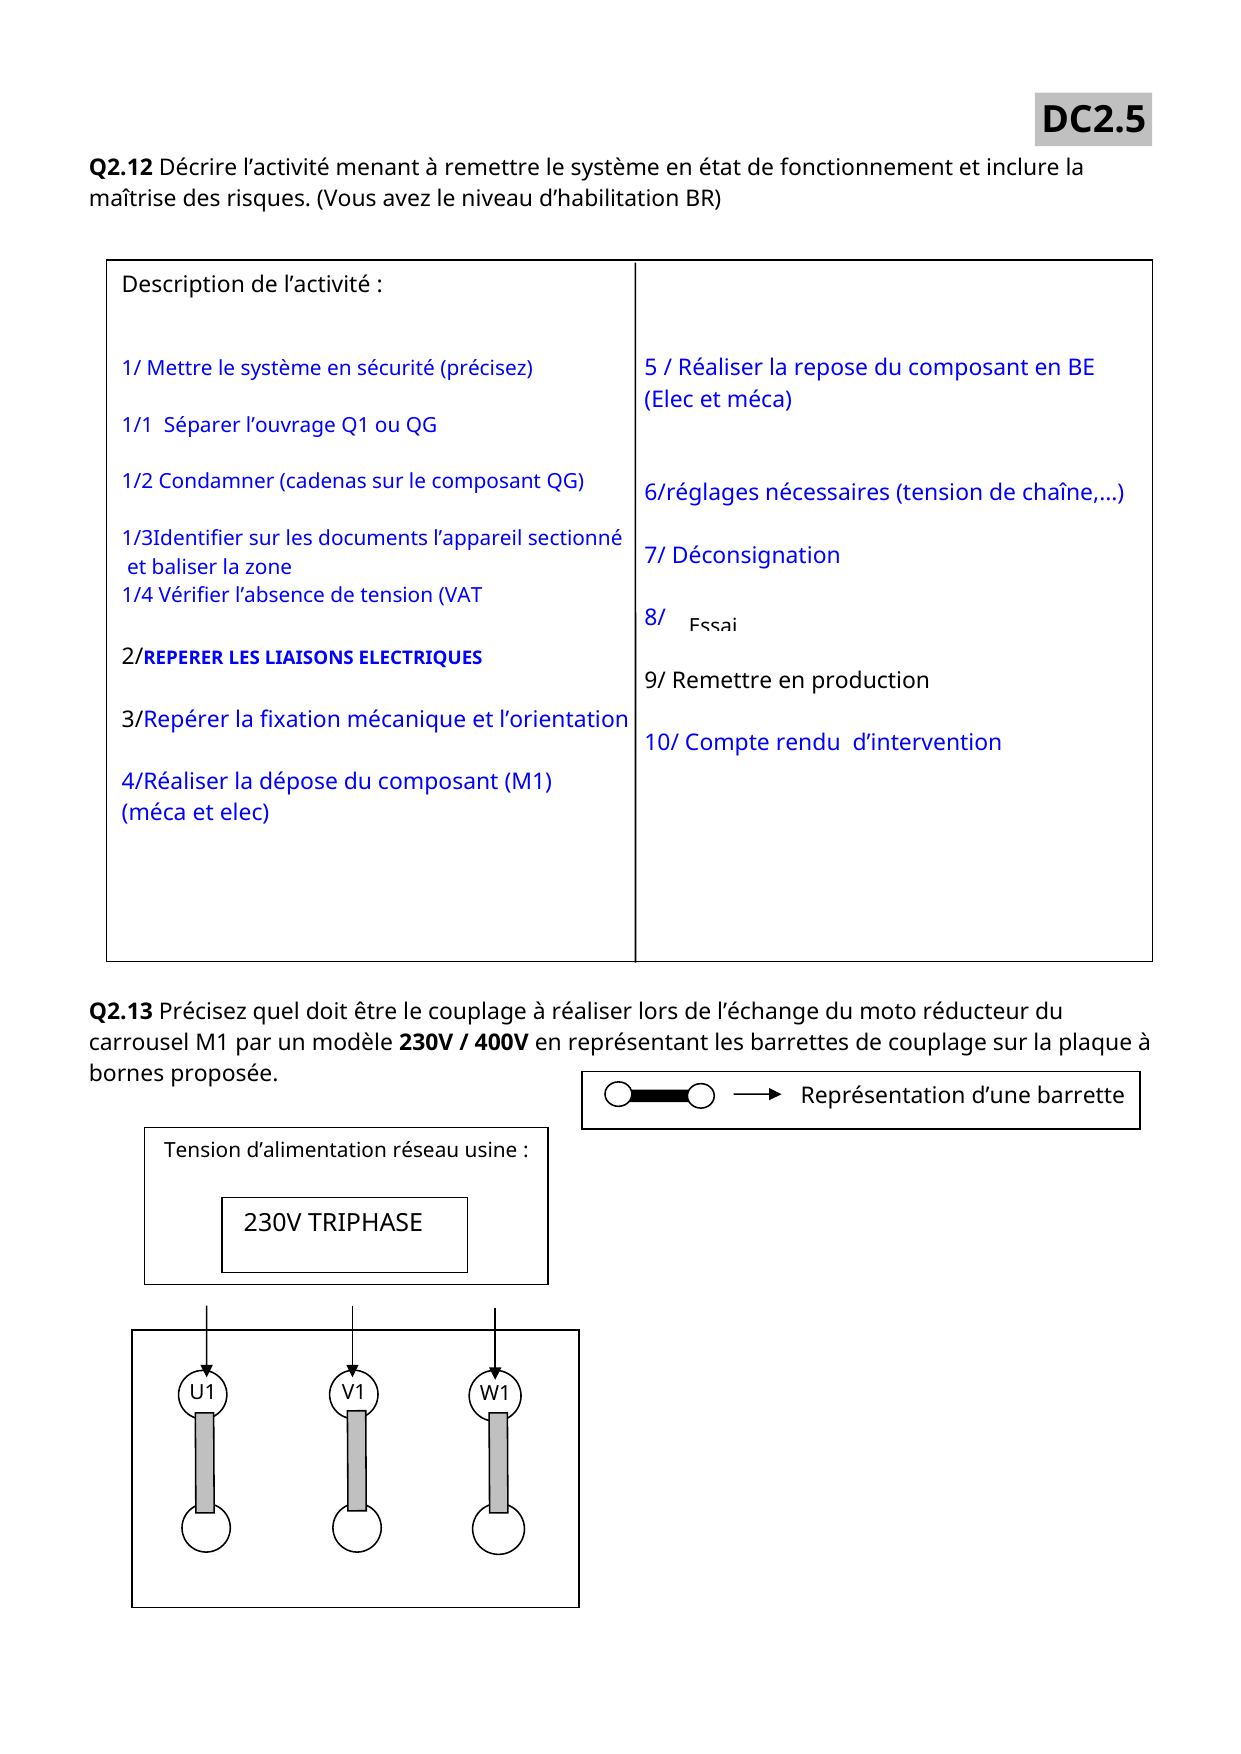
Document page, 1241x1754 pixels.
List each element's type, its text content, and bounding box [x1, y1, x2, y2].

text Q2.12 Décrire l’activité menant à remettre le système en état de fonctionnement et inclure la maîtrise des risques. (Vous avez le niveau d’habilitation BR) [89, 151, 1152, 214]
text Q2.13 Précisez quel doit être le couplage à réaliser lors de l’échange du moto réducteur du carrousel M1 par un modèle 230V / 400V en représentant les barrettes de couplage sur la plaque à bornes proposée. [89, 995, 1152, 1089]
